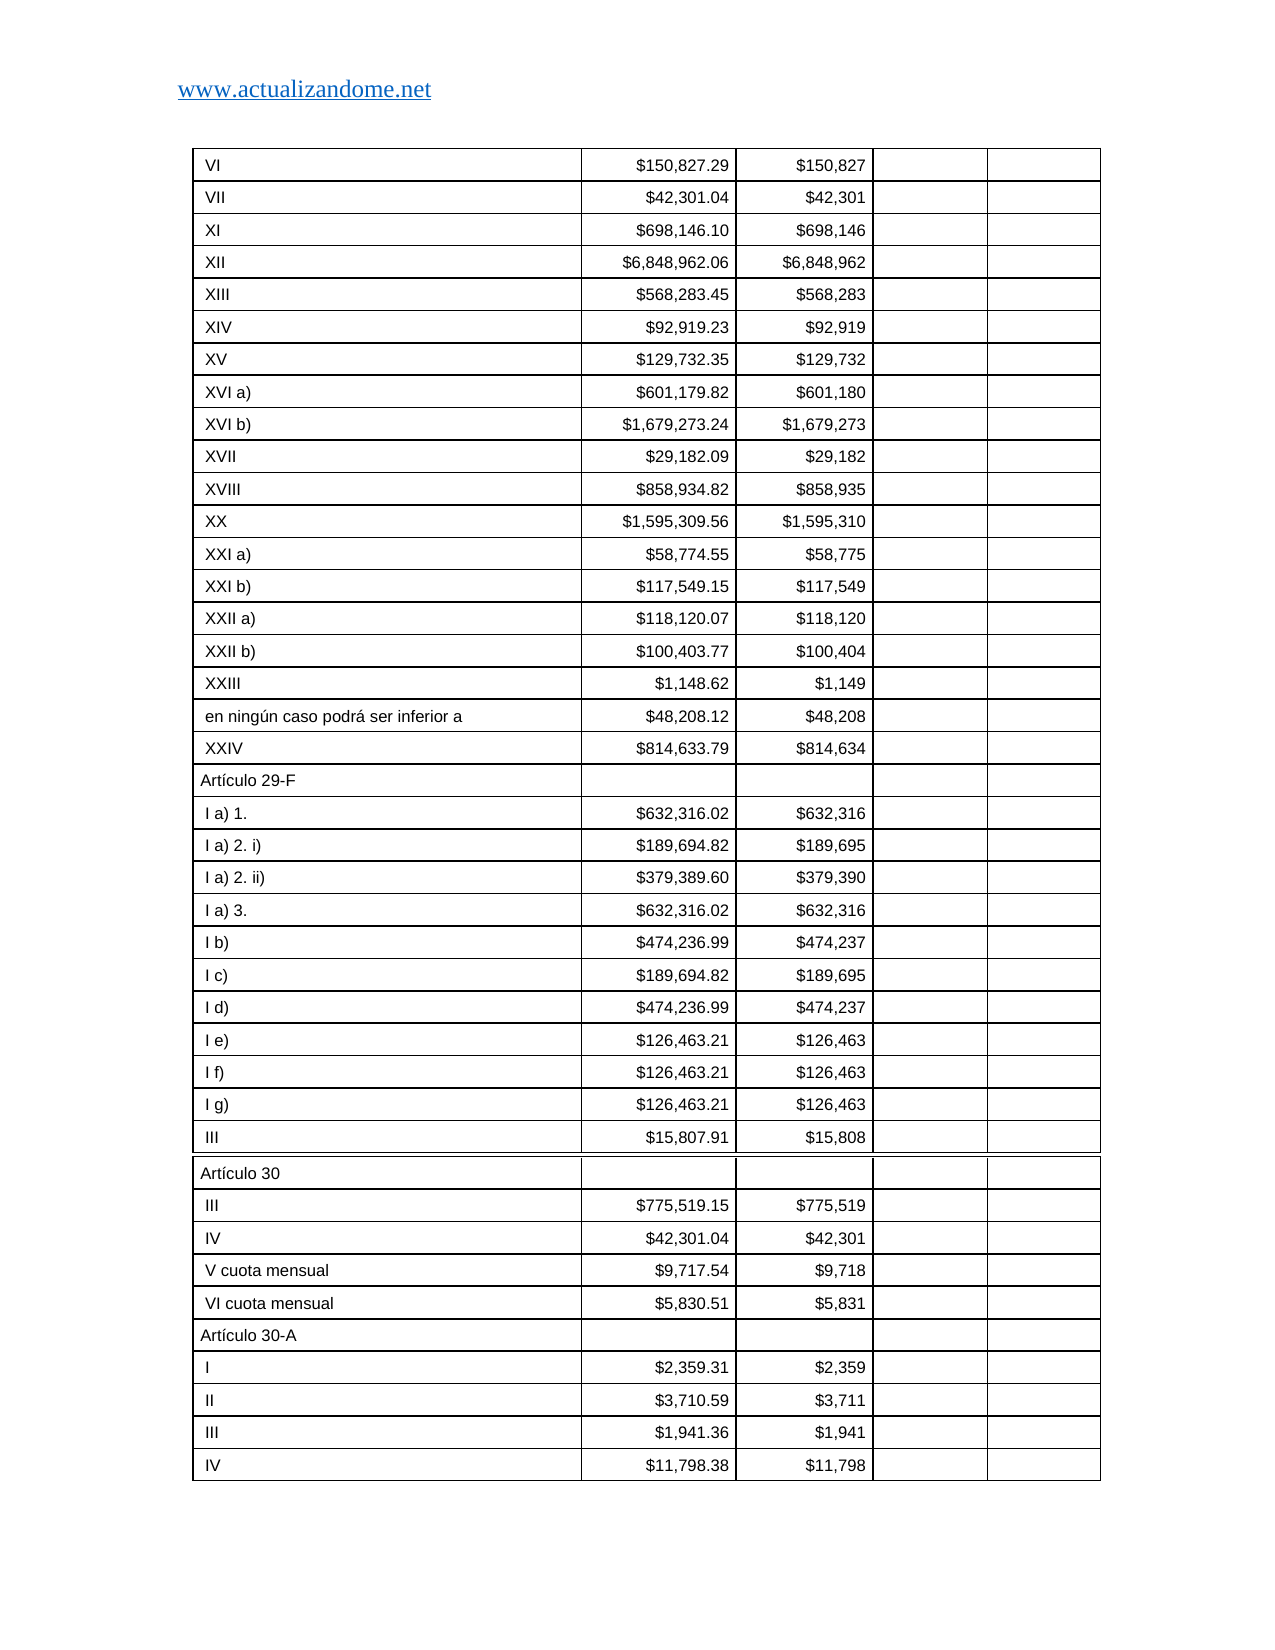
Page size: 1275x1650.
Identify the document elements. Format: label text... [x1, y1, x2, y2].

table_cell $9,718 [737, 1255, 872, 1285]
table_cell $48,208.12 [582, 700, 735, 731]
table_cell $126,463 [737, 1089, 872, 1119]
table_cell [988, 344, 1100, 374]
table_cell [874, 959, 987, 990]
table_cell $632,316.02 [582, 797, 735, 828]
table_cell XXIII [194, 668, 581, 698]
table_cell [988, 1320, 1100, 1350]
table_cell $1,148.62 [582, 668, 735, 698]
table_cell $858,935 [737, 473, 872, 504]
table_cell $2,359 [737, 1352, 872, 1383]
table_cell XI [194, 214, 581, 245]
table_cell $129,732 [737, 344, 872, 374]
table_cell $632,316 [737, 797, 872, 828]
table_cell $568,283 [737, 279, 872, 309]
table_cell [874, 732, 987, 763]
table_cell [874, 506, 987, 536]
table_header [737, 1157, 873, 1188]
table_cell $42,301 [737, 1222, 872, 1253]
table_cell [988, 1024, 1100, 1055]
table_cell III [194, 1417, 581, 1447]
table_cell XVII [194, 441, 581, 472]
table_cell [988, 894, 1100, 925]
table_cell [874, 1287, 987, 1318]
table_cell $6,848,962.06 [582, 246, 735, 277]
table_cell [988, 182, 1100, 212]
table_cell [874, 473, 987, 504]
table_cell $100,404 [737, 635, 872, 666]
table_cell [988, 311, 1100, 342]
table_cell [988, 1056, 1100, 1087]
table_cell [874, 214, 987, 245]
table_cell [988, 1255, 1100, 1285]
table_cell [988, 959, 1100, 990]
table_cell [988, 1190, 1100, 1221]
table_cell [874, 182, 987, 212]
table_cell V cuota mensual [194, 1255, 581, 1285]
table_cell [874, 635, 987, 666]
table_cell $775,519.15 [582, 1190, 735, 1221]
table_cell [988, 1287, 1100, 1318]
table_cell $814,633.79 [582, 732, 735, 763]
table_cell $379,389.60 [582, 862, 735, 893]
table_cell [988, 765, 1100, 796]
table_cell XXI b) [194, 570, 581, 601]
table_cell [988, 538, 1100, 569]
table_cell $189,695 [737, 959, 872, 990]
table_cell [988, 1352, 1100, 1383]
table_cell VI [194, 149, 581, 180]
table_cell $118,120 [737, 603, 872, 633]
table_cell I a) 3. [194, 894, 581, 925]
table_cell I b) [194, 927, 581, 957]
table_cell [874, 408, 987, 439]
table_cell [874, 894, 987, 925]
table_cell [988, 1384, 1100, 1415]
table_cell [874, 1320, 987, 1350]
table_cell XVIII [194, 473, 581, 504]
table_cell $568,283.45 [582, 279, 735, 309]
table_cell [988, 149, 1100, 180]
table_header [988, 1157, 1100, 1188]
table_cell [874, 376, 987, 407]
table_cell [874, 1352, 987, 1383]
table_cell $9,717.54 [582, 1255, 735, 1285]
table_cell [988, 441, 1100, 472]
table_cell [874, 927, 987, 957]
table_cell $775,519 [737, 1190, 872, 1221]
table_cell $632,316.02 [582, 894, 735, 925]
table_cell $379,390 [737, 862, 872, 893]
table_cell [874, 344, 987, 374]
table_cell [874, 992, 987, 1022]
table_cell [988, 376, 1100, 407]
table_cell $2,359.31 [582, 1352, 735, 1383]
table_cell [988, 732, 1100, 763]
table_cell $58,774.55 [582, 538, 735, 569]
table_cell II [194, 1384, 581, 1415]
table_cell $58,775 [737, 538, 872, 569]
table_cell [874, 1255, 987, 1285]
table_cell IV [194, 1449, 581, 1480]
table_cell [988, 214, 1100, 245]
table_cell VII [194, 182, 581, 212]
table_cell [874, 1449, 987, 1480]
table_cell $126,463.21 [582, 1089, 735, 1119]
table_cell en ningún caso podrá ser inferior a [194, 700, 581, 731]
table_cell XXIV [194, 732, 581, 763]
table_cell $42,301 [737, 182, 872, 212]
table_cell $126,463.21 [582, 1024, 735, 1055]
table_cell [874, 1384, 987, 1415]
table_cell [874, 1121, 987, 1152]
table_cell [874, 765, 987, 796]
table_cell I e) [194, 1024, 581, 1055]
table_cell [874, 149, 987, 180]
table_cell [988, 927, 1100, 957]
table_cell VI cuota mensual [194, 1287, 581, 1318]
table_cell XXII a) [194, 603, 581, 633]
table_cell $150,827.29 [582, 149, 735, 180]
table_header [582, 1157, 736, 1188]
table_cell $858,934.82 [582, 473, 735, 504]
table_cell $1,679,273.24 [582, 408, 735, 439]
table_cell XII [194, 246, 581, 277]
table_cell [874, 700, 987, 731]
table_cell $150,827 [737, 149, 872, 180]
table_cell [988, 635, 1100, 666]
table_cell [988, 246, 1100, 277]
table_cell I a) 2. i) [194, 830, 581, 860]
table_cell XVI b) [194, 408, 581, 439]
table_cell $11,798.38 [582, 1449, 735, 1480]
table_cell $474,237 [737, 927, 872, 957]
table_cell [874, 570, 987, 601]
table_cell [988, 1222, 1100, 1253]
table_cell [874, 1417, 987, 1447]
table_cell [988, 1449, 1100, 1480]
table_cell [988, 570, 1100, 601]
table_header Artículo 30 [194, 1157, 581, 1188]
table_cell $126,463 [737, 1024, 872, 1055]
table_cell [988, 603, 1100, 633]
table_cell XIII [194, 279, 581, 309]
table_cell I d) [194, 992, 581, 1022]
table_cell $29,182 [737, 441, 872, 472]
table_cell $5,831 [737, 1287, 872, 1318]
table_cell $1,595,309.56 [582, 506, 735, 536]
table_cell I f) [194, 1056, 581, 1087]
table_cell $1,149 [737, 668, 872, 698]
table_cell [988, 700, 1100, 731]
table_cell $15,808 [737, 1121, 872, 1152]
table_cell $129,732.35 [582, 344, 735, 374]
table_cell [874, 1222, 987, 1253]
table_cell $3,710.59 [582, 1384, 735, 1415]
table_cell [874, 1190, 987, 1221]
table_cell [988, 797, 1100, 828]
table_cell XIV [194, 311, 581, 342]
table_cell [874, 830, 987, 860]
table_cell $474,237 [737, 992, 872, 1022]
table_cell $632,316 [737, 894, 872, 925]
table_cell $1,941 [737, 1417, 872, 1447]
table_header [874, 1157, 987, 1188]
table_cell [737, 765, 872, 796]
table_cell [874, 862, 987, 893]
table_cell [874, 246, 987, 277]
table_cell [874, 311, 987, 342]
table_cell XXI a) [194, 538, 581, 569]
table_cell [874, 603, 987, 633]
table_cell $189,695 [737, 830, 872, 860]
table_cell [582, 1320, 735, 1350]
table_cell $814,634 [737, 732, 872, 763]
table_cell [988, 862, 1100, 893]
table_cell [874, 1056, 987, 1087]
table_cell $11,798 [737, 1449, 872, 1480]
table_cell Artículo 30-A [194, 1320, 581, 1350]
table_cell [988, 1121, 1100, 1152]
table_cell Artículo 29-F [194, 765, 581, 796]
table_cell I c) [194, 959, 581, 990]
table_cell [988, 1089, 1100, 1119]
table_cell $15,807.91 [582, 1121, 735, 1152]
table_cell $601,180 [737, 376, 872, 407]
table_cell $189,694.82 [582, 830, 735, 860]
table_cell I a) 1. [194, 797, 581, 828]
table_cell $126,463 [737, 1056, 872, 1087]
table_cell [988, 830, 1100, 860]
table_cell I a) 2. ii) [194, 862, 581, 893]
table_cell [874, 279, 987, 309]
table_cell [874, 1089, 987, 1119]
table_cell [988, 279, 1100, 309]
table_cell $29,182.09 [582, 441, 735, 472]
table_cell [988, 668, 1100, 698]
table_cell $3,711 [737, 1384, 872, 1415]
table_cell IV [194, 1222, 581, 1253]
table_cell $126,463.21 [582, 1056, 735, 1087]
table_cell $474,236.99 [582, 927, 735, 957]
table_cell $42,301.04 [582, 1222, 735, 1253]
table_cell III [194, 1190, 581, 1221]
table_cell XX [194, 506, 581, 536]
table_cell XV [194, 344, 581, 374]
table_cell [582, 765, 735, 796]
table_cell [874, 441, 987, 472]
table_cell [988, 1417, 1100, 1447]
table_cell [988, 408, 1100, 439]
table_cell [988, 506, 1100, 536]
table_cell $474,236.99 [582, 992, 735, 1022]
table_cell [737, 1320, 872, 1350]
table_cell $42,301.04 [582, 182, 735, 212]
table_cell $698,146.10 [582, 214, 735, 245]
table_cell $1,679,273 [737, 408, 872, 439]
table_cell III [194, 1121, 581, 1152]
table_cell [874, 538, 987, 569]
table_cell $117,549 [737, 570, 872, 601]
table_cell $601,179.82 [582, 376, 735, 407]
table_cell $118,120.07 [582, 603, 735, 633]
table_cell [874, 1024, 987, 1055]
table_cell $1,941.36 [582, 1417, 735, 1447]
table_cell I [194, 1352, 581, 1383]
table_cell [874, 797, 987, 828]
table_cell $92,919.23 [582, 311, 735, 342]
table_cell [988, 473, 1100, 504]
table_cell $100,403.77 [582, 635, 735, 666]
table_cell XVI a) [194, 376, 581, 407]
table_cell [874, 668, 987, 698]
table_cell $189,694.82 [582, 959, 735, 990]
table_cell $117,549.15 [582, 570, 735, 601]
table_cell [988, 992, 1100, 1022]
table_cell I g) [194, 1089, 581, 1119]
table_cell $5,830.51 [582, 1287, 735, 1318]
table_cell $6,848,962 [737, 246, 872, 277]
table_cell $92,919 [737, 311, 872, 342]
table_cell XXII b) [194, 635, 581, 666]
table_cell $48,208 [737, 700, 872, 731]
table_cell $1,595,310 [737, 506, 872, 536]
table_cell $698,146 [737, 214, 872, 245]
